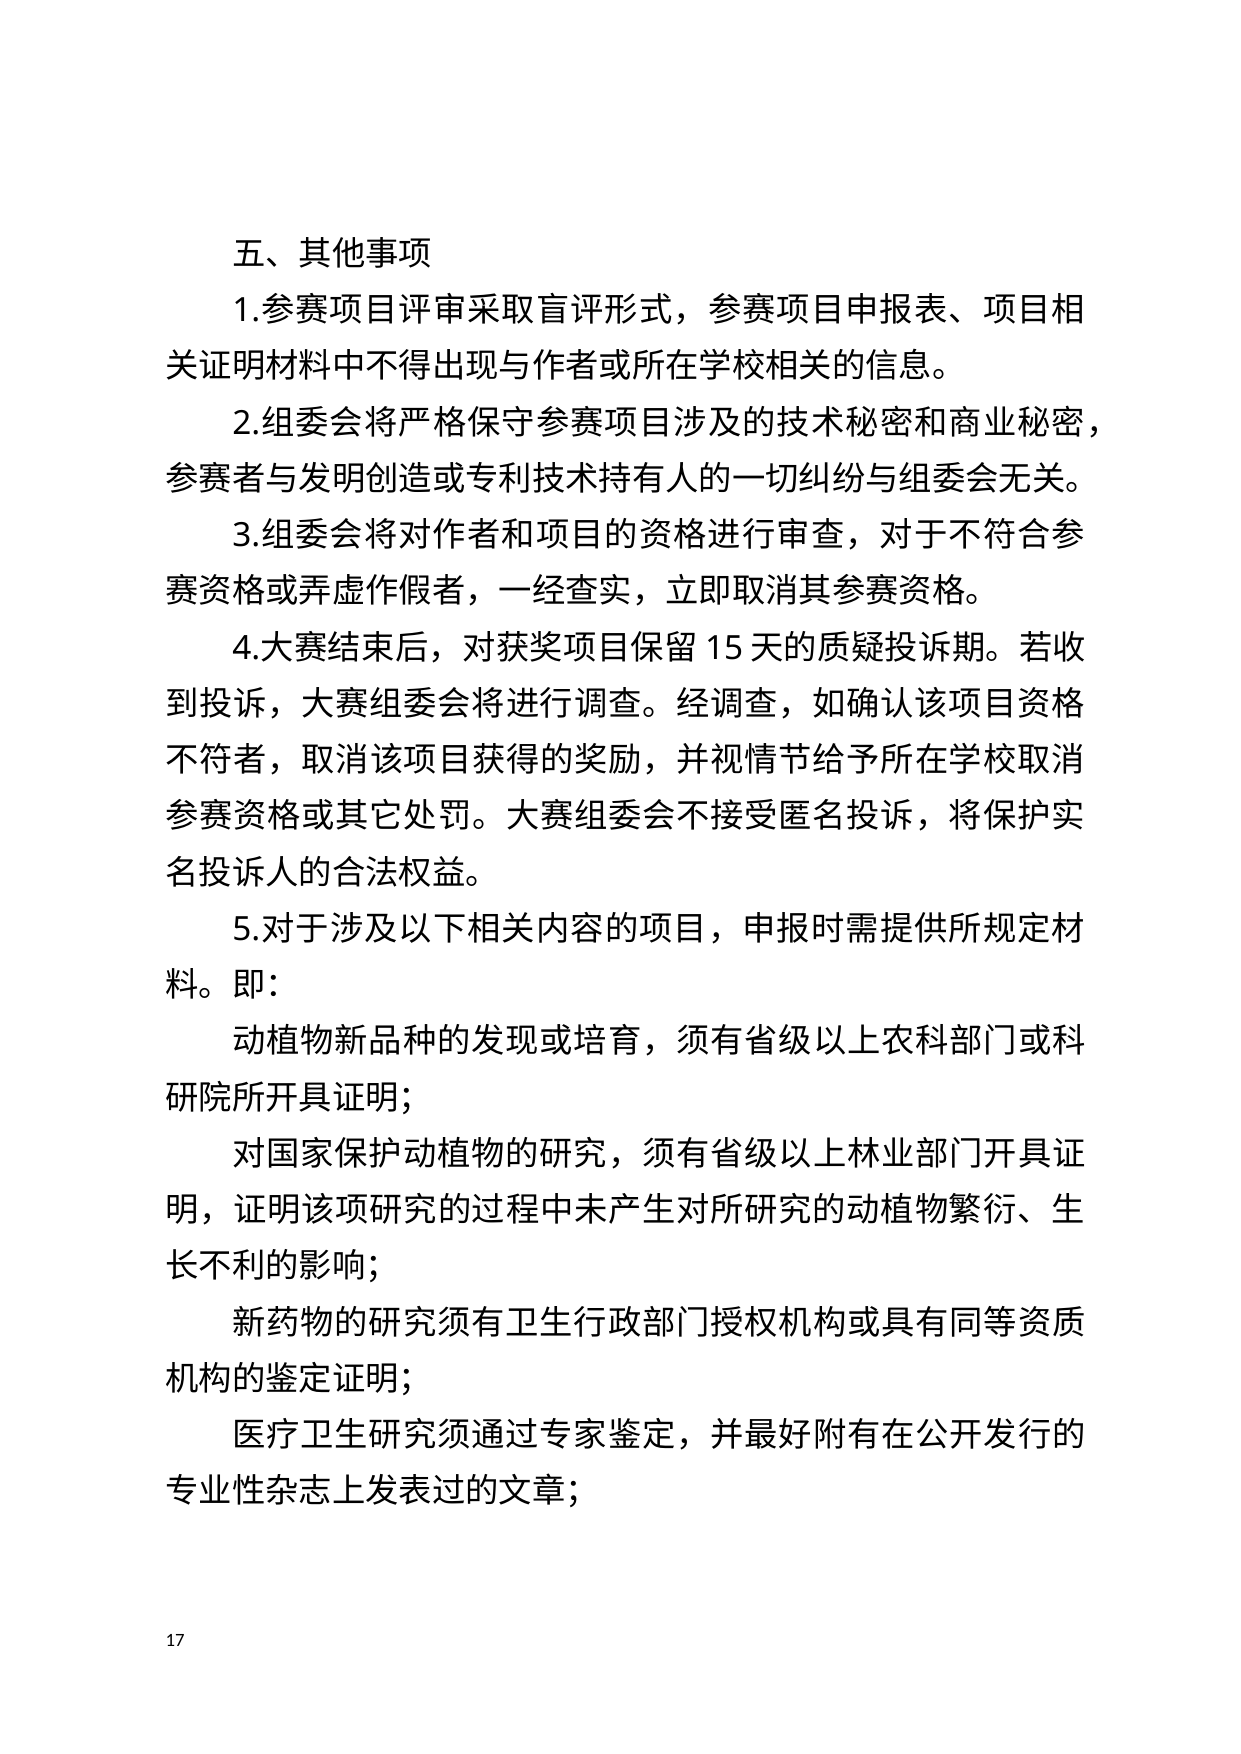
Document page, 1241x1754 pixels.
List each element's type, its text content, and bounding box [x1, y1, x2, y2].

text 5.对于涉及以下相关内容的项目，申报时需提供所规定材料。即： [165, 895, 1087, 1008]
text 新药物的研究须有卫生行政部门授权机构或具有同等资质机构的鉴定证明； [165, 1289, 1087, 1402]
text 2.组委会将严格保守参赛项目涉及的技术秘密和商业秘密，参赛者与发明创造或专利技术持有人的一切纠纷与组委会无关。 [165, 389, 1087, 502]
text 对国家保护动植物的研究，须有省级以上林业部门开具证明，证明该项研究的过程中未产生对所研究的动植物繁衍、生长不利的影响； [165, 1120, 1087, 1289]
text 4.大赛结束后，对获奖项目保留15天的质疑投诉期。若收到投诉，大赛组委会将进行调查。经调查，如确认该项目资格不符者，取消该项目获得的奖励，并视情节给予所在学校取消参赛资格或其它处罚。大赛组委会不接受匿名投诉，将保护实名投诉人的合法权益。 [165, 614, 1087, 895]
text 3.组委会将对作者和项目的资格进行审查，对于不符合参赛资格或弄虚作假者，一经查实，立即取消其参赛资格。 [165, 502, 1087, 614]
text 动植物新品种的发现或培育，须有省级以上农科部门或科研院所开具证明； [165, 1008, 1087, 1120]
text 五、其他事项 [165, 220, 1087, 277]
text 1.参赛项目评审采取盲评形式，参赛项目申报表、项目相关证明材料中不得出现与作者或所在学校相关的信息。 [165, 277, 1087, 389]
text 医疗卫生研究须通过专家鉴定，并最好附有在公开发行的专业性杂志上发表过的文章； [165, 1402, 1087, 1514]
